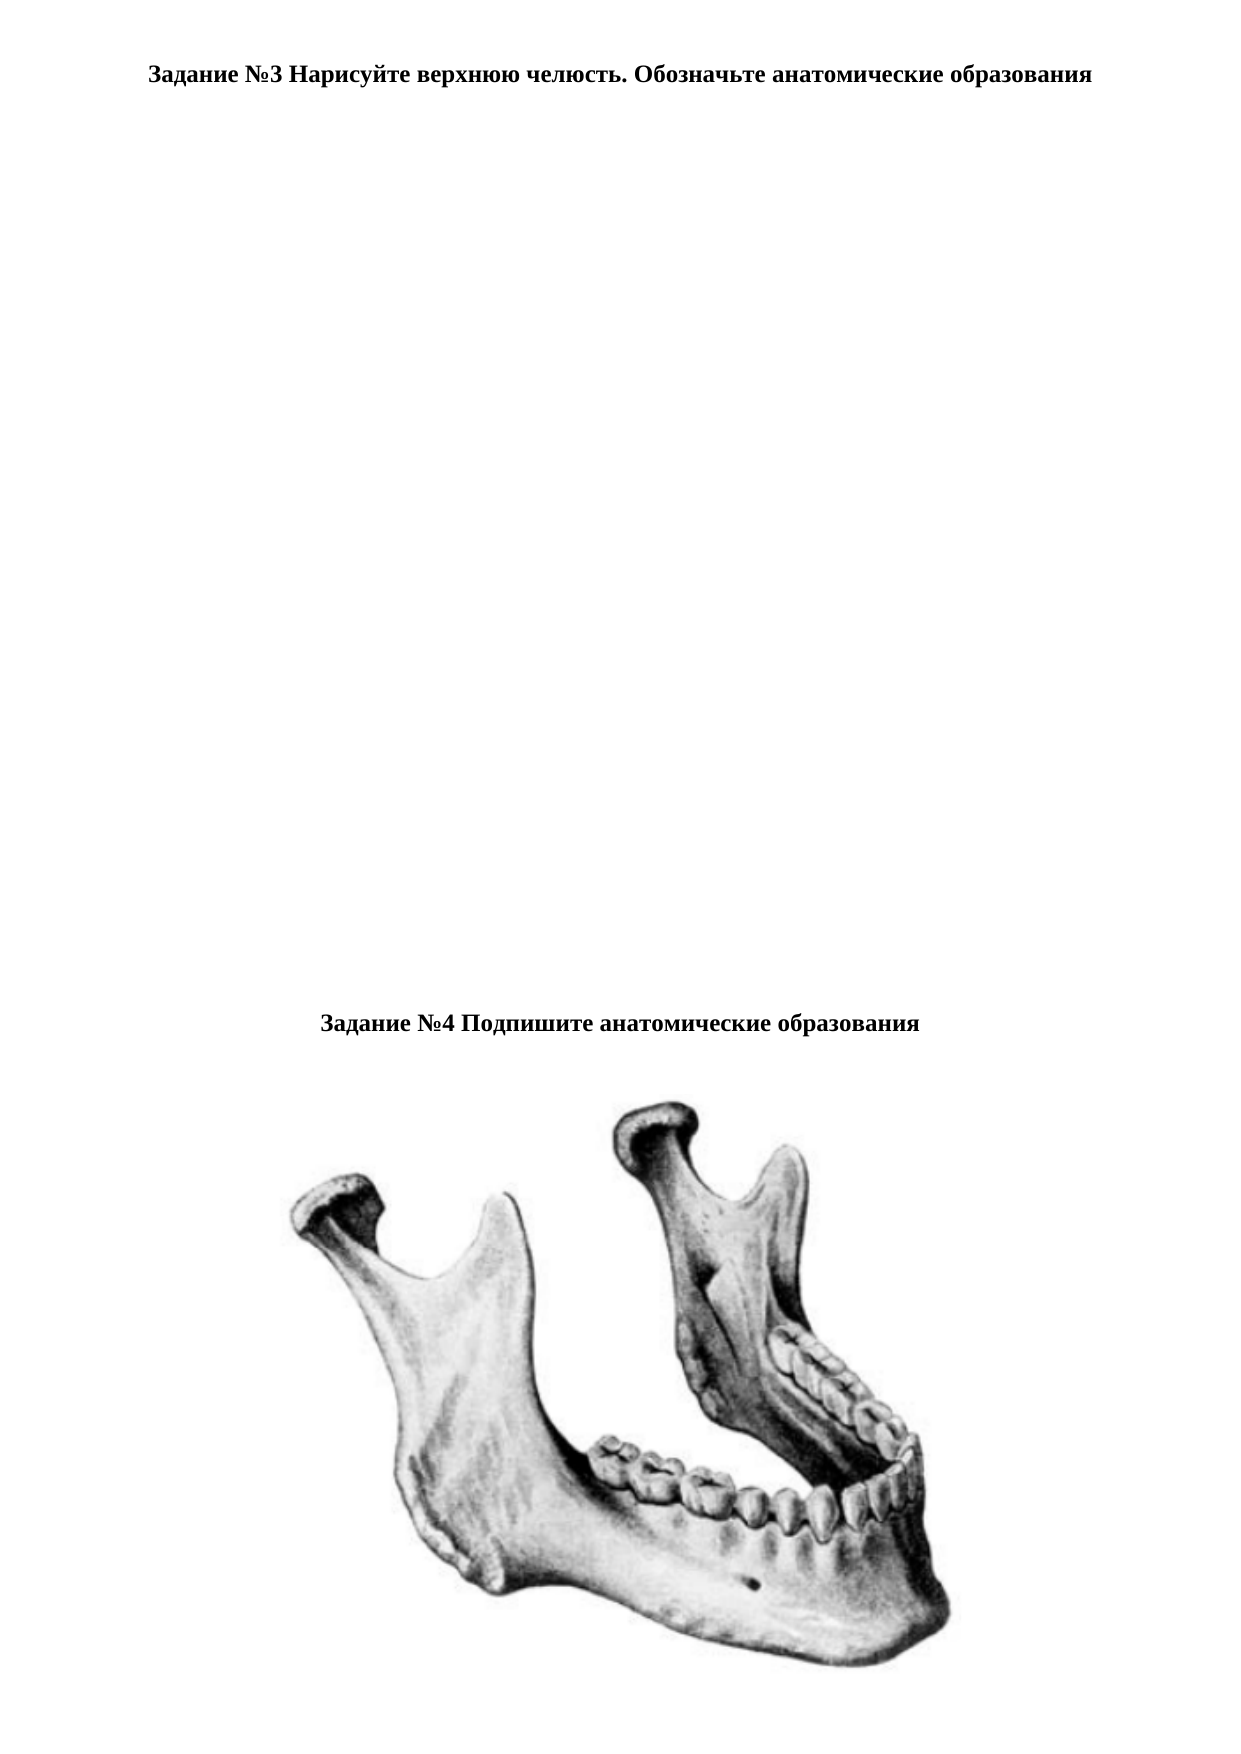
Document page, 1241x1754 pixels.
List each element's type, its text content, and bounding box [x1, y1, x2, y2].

text Задание №4 Подпишите анатомические образования [59, 1008, 1181, 1037]
text Задание №3 Нарисуйте верхнюю челюсть. Обозначьте анатомические образования [59, 59, 1181, 88]
picture [278, 1094, 962, 1679]
